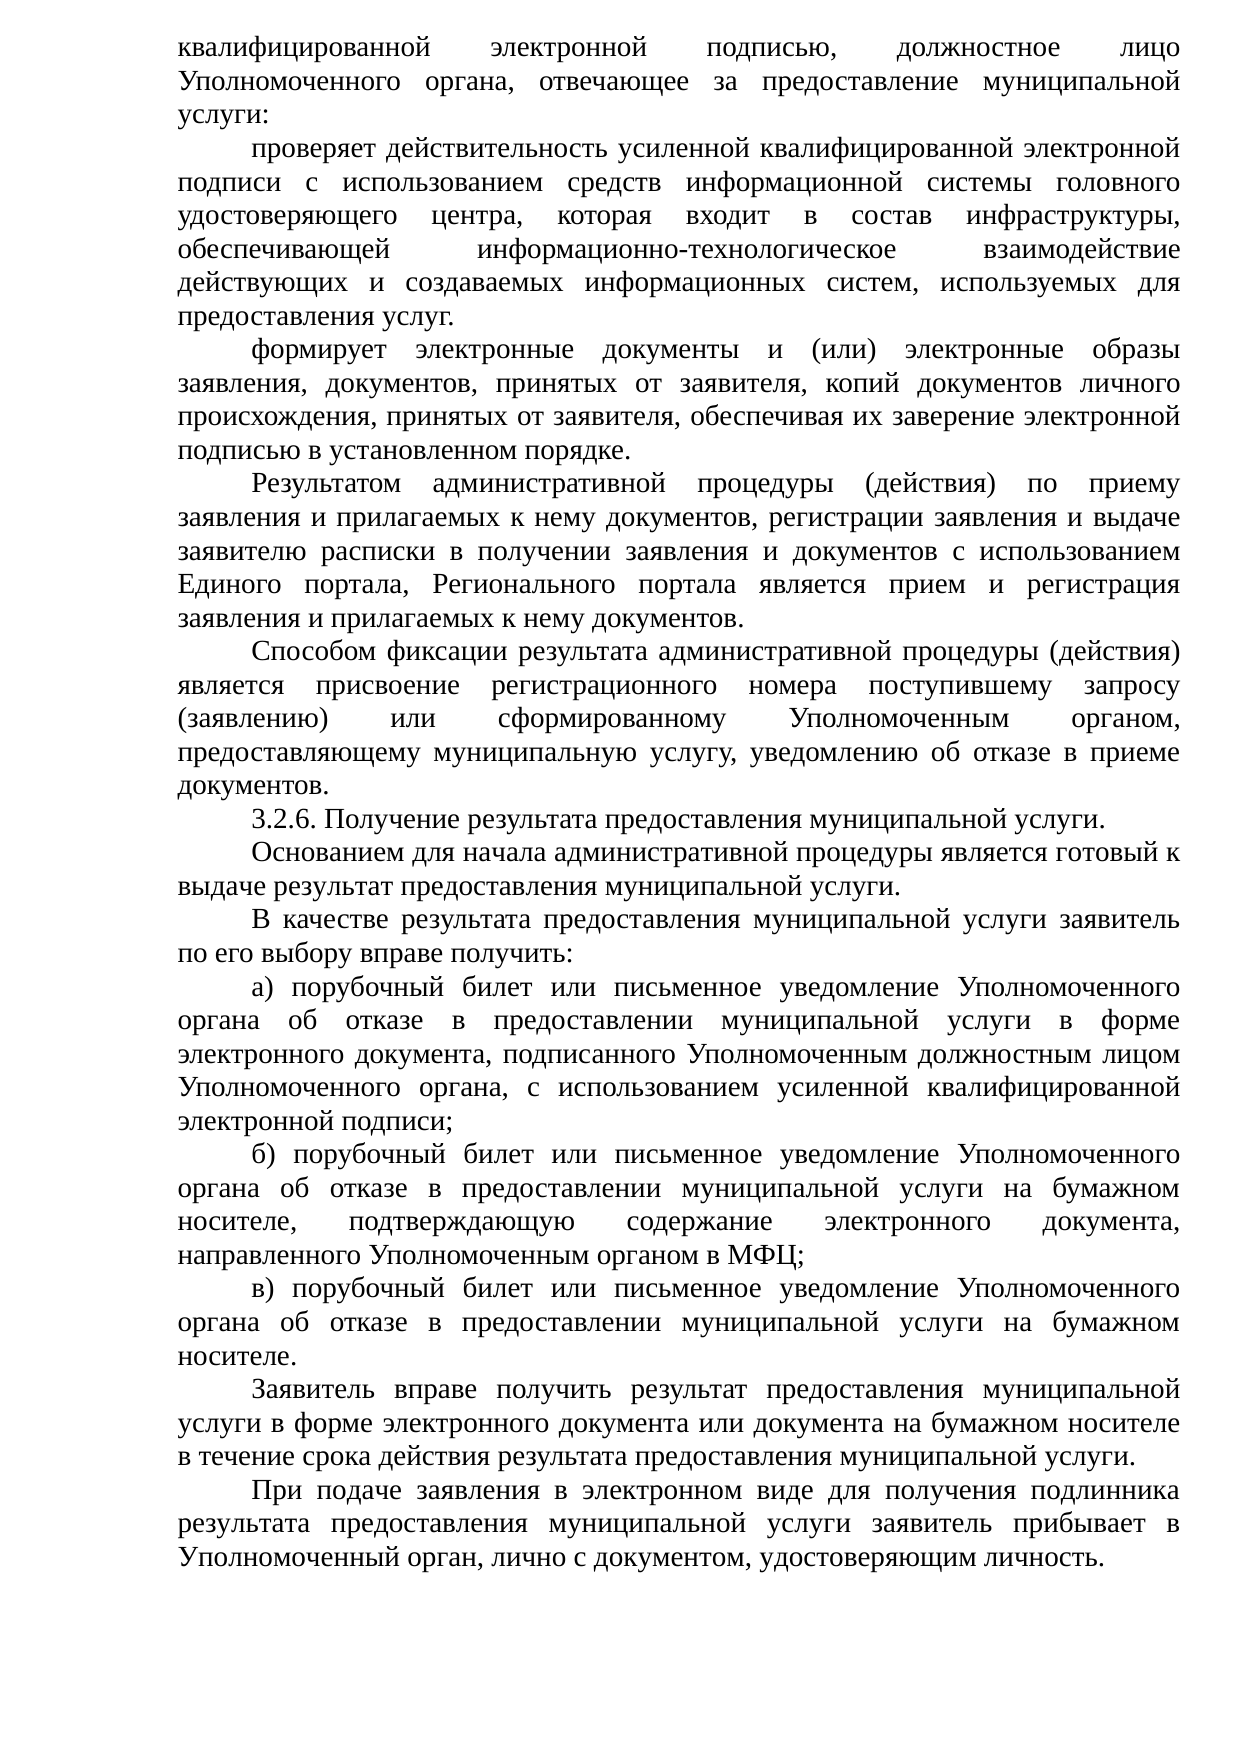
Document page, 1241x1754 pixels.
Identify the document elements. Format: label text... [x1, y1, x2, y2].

text б) порубочный билет или письменное уведомление Уполномоченного органа об отказе в предоставлении муниципальной услуги на бумажном носителе, подтверждающую содержание электронного документа, направленного Уполномоченным органом в МФЦ; [177, 1136, 1181, 1271]
text Заявитель вправе получить результат предоставления муниципальной услуги в форме электронного документа или документа на бумажном носителе в течение срока действия результата предоставления муниципальной услуги. [177, 1371, 1181, 1472]
text формирует электронные документы и (или) электронные образы заявления, документов, принятых от заявителя, копий документов личного происхождения, принятых от заявителя, обеспечивая их заверение электронной подписью в установленном порядке. [177, 331, 1181, 466]
text проверяет действительность усиленной квалифицированной электронной подписи с использованием средств информационной системы головного удостоверяющего центра, которая входит в состав инфраструктуры, обеспечивающей информационно-технологическое взаимодействие действующих и создаваемых информационных систем, используемых для предоставления услуг. [177, 130, 1181, 331]
text в) порубочный билет или письменное уведомление Уполномоченного органа об отказе в предоставлении муниципальной услуги на бумажном носителе. [177, 1271, 1181, 1371]
text Способом фиксации результата административной процедуры (действия) является присвоение регистрационного номера поступившему запросу (заявлению) или сформированному Уполномоченным органом, предоставляющему муниципальную услугу, уведомлению об отказе в приеме документов. [177, 633, 1181, 801]
text В качестве результата предоставления муниципальной услуги заявитель по его выбору вправе получить: [177, 902, 1181, 969]
text Результатом административной процедуры (действия) по приему заявления и прилагаемых к нему документов, регистрации заявления и выдаче заявителю расписки в получении заявления и документов с использованием Единого портала, Регионального портала является прием и регистрация заявления и прилагаемых к нему документов. [177, 466, 1181, 633]
text а) порубочный билет или письменное уведомление Уполномоченного органа об отказе в предоставлении муниципальной услуги в форме электронного документа, подписанного Уполномоченным должностным лицом Уполномоченного органа, с использованием усиленной квалифицированной электронной подписи; [177, 969, 1181, 1136]
text При подаче заявления в электронном виде для получения подлинника результата предоставления муниципальной услуги заявитель прибывает в Уполномоченный орган, лично с документом, удостоверяющим личность. [177, 1472, 1181, 1572]
text Основанием для начала административной процедуры является готовый к выдаче результат предоставления муниципальной услуги. [177, 834, 1181, 902]
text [177, 29, 1181, 130]
text 3.2.6. Получение результата предоставления муниципальной услуги. [177, 801, 1181, 834]
